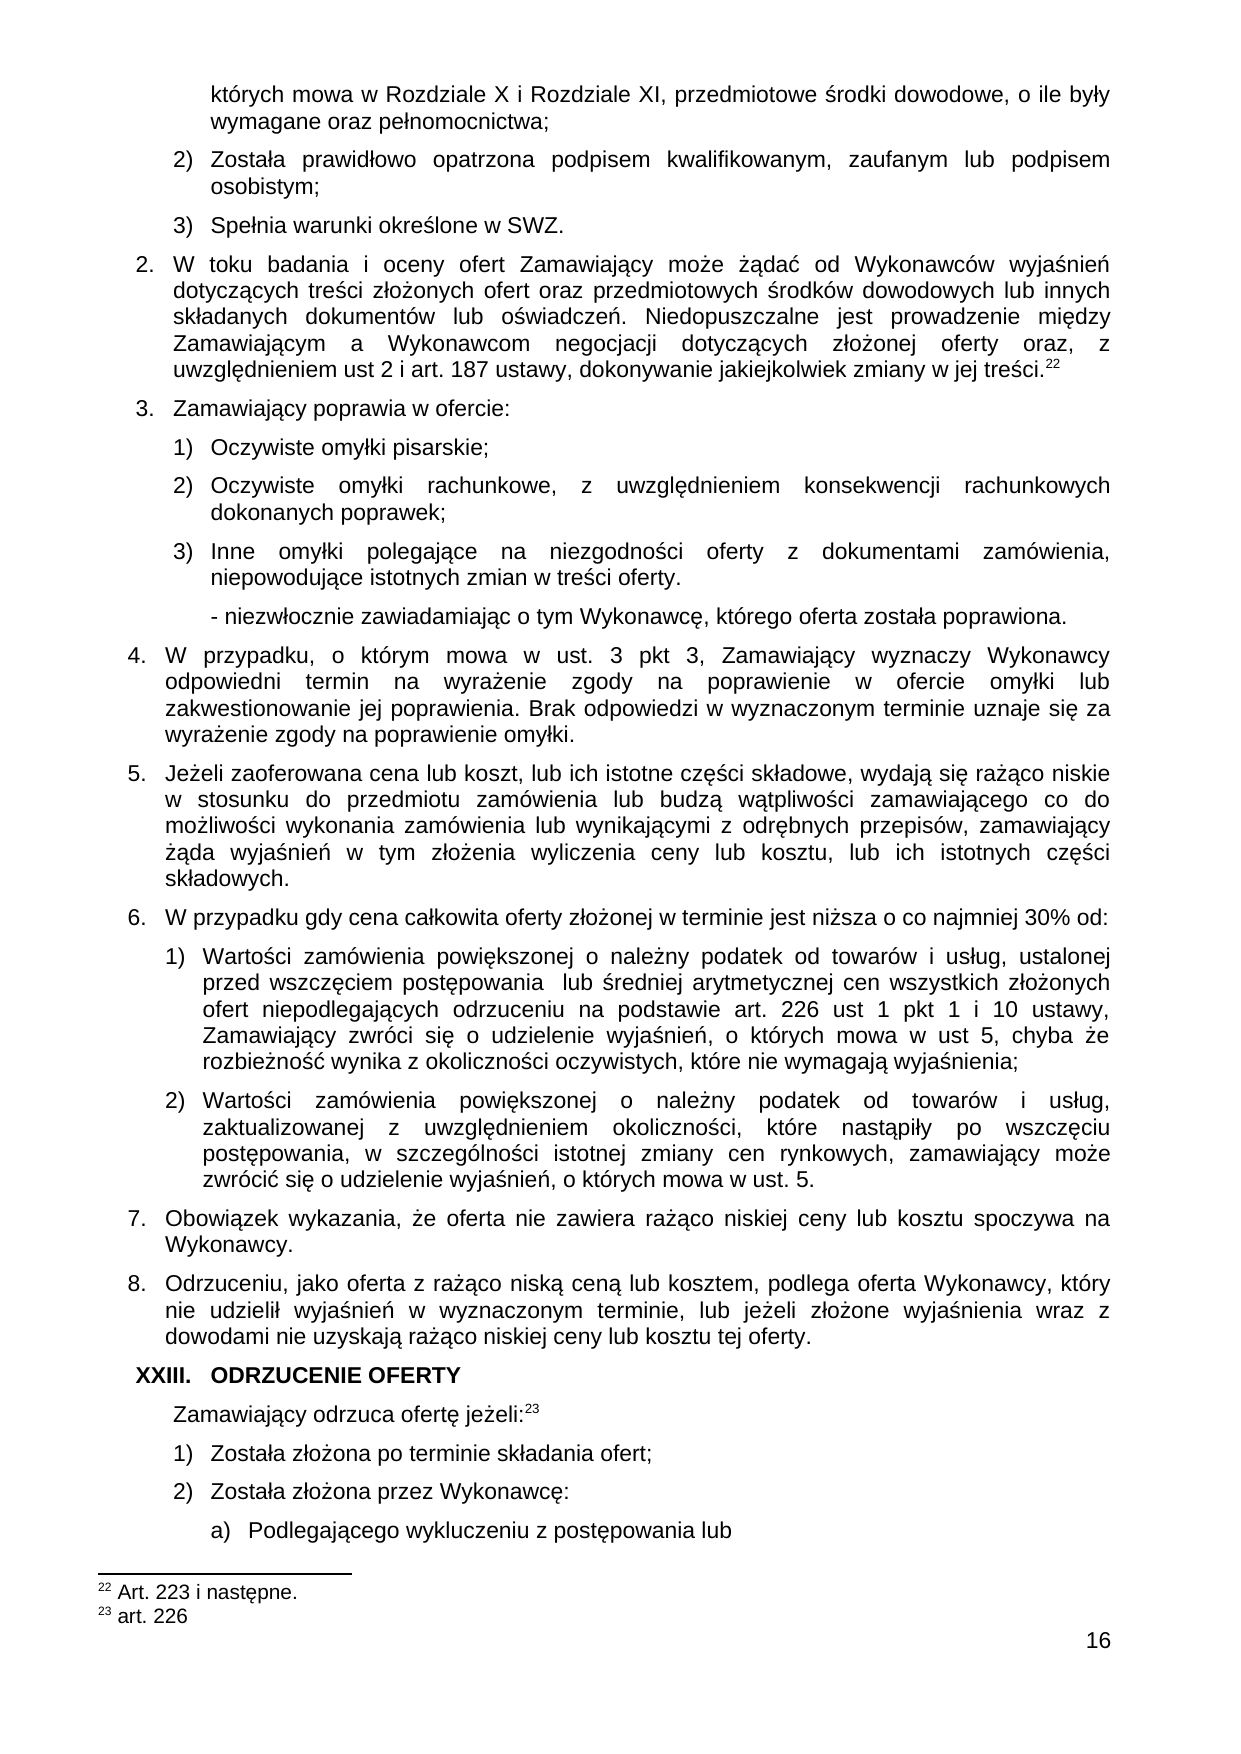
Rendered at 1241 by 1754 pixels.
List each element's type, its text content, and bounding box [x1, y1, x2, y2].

list Obowiązek wykazania, że oferta nie zawiera rażąco niskiej ceny lub kosztu spoczywa na Wykonawcy. [127, 1205, 1111, 1258]
list Oczywiste omyłki rachunkowe, z uwzględnieniem konsekwencji rachunkowych dokonanych poprawek; [173, 472, 1111, 525]
list Spełnia warunki określone w SWZ. [173, 212, 1111, 238]
list Wartości zamówienia powiększonej o należny podatek od towarów i usług, ustalonej przed wszczęciem postępowania lub średniej arytmetycznej cen wszystkich złożonych ofert niepodlegających odrzuceniu na podstawie art. 226 ust 1 pkt 1 i 10 ustawy, Zamawiający zwróci się o udzielenie wyjaśnień, o których mowa w ust 5, chyba że rozbieżność wynika z okoliczności oczywistych, które nie wymagają wyjaśnienia; [165, 943, 1111, 1074]
list Została złożona przez Wykonawcę: [173, 1478, 1111, 1505]
text Zamawiający odrzuca ofertę jeżeli: [173, 1401, 1111, 1427]
list W przypadku, o którym mowa w ust. 3 pkt 3, Zamawiający wyznaczy Wykonawcy odpowiedni termin na wyrażenie zgody na poprawienie w ofercie omyłki lub zakwestionowanie jej poprawienia. Brak odpowiedzi w wyznaczonym terminie uznaje się za wyrażenie zgody na poprawienie omyłki. [127, 642, 1111, 747]
list W przypadku gdy cena całkowita oferty złożonej w terminie jest niższa o co najmniej 30% od: [127, 904, 1111, 930]
list Inne omyłki polegające na niezgodności oferty z dokumentami zamówienia, niepowodujące istotnych zmian w treści oferty. [173, 538, 1111, 590]
list ODRZUCENIE OFERTY [135, 1362, 1111, 1388]
list W toku badania i oceny ofert Zamawiający może żądać od Wykonawców wyjaśnień dotyczących treści złożonych ofert oraz przedmiotowych środków dowodowych lub innych składanych dokumentów lub oświadczeń. Niedopuszczalne jest prowadzenie między Zamawiającym a Wykonawcom negocjacji dotyczących złożonej oferty oraz, z uwzględnieniem ust 2 i art. 187 ustawy, dokonywanie jakiejkolwiek zmiany w jej treści. [135, 251, 1111, 382]
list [173, 81, 1111, 134]
list Jeżeli zaoferowana cena lub koszt, lub ich istotne części składowe, wydają się rażąco niskie w stosunku do przedmiotu zamówienia lub budzą wątpliwości zamawiającego co do możliwości wykonania zamówienia lub wynikającymi z odrębnych przepisów, zamawiający żąda wyjaśnień w tym złożenia wyliczenia ceny lub kosztu, lub ich istotnych części składowych. [127, 760, 1111, 891]
list Została złożona po terminie składania ofert; [173, 1439, 1111, 1466]
list Została prawidłowo opatrzona podpisem kwalifikowanym, zaufanym lub podpisem osobistym; [173, 146, 1111, 199]
list Podlegającego wykluczeniu z postępowania lub [210, 1517, 1111, 1543]
list Oczywiste omyłki pisarskie; [173, 434, 1111, 460]
list Wartości zamówienia powiększonej o należny podatek od towarów i usług, zaktualizowanej z uwzględnieniem okoliczności, które nastąpiły po wszczęciu postępowania, w szczególności istotnej zmiany cen rynkowych, zamawiający może zwrócić się o udzielenie wyjaśnień, o których mowa w ust. 5. [165, 1087, 1111, 1192]
list Odrzuceniu, jako oferta z rażąco niską ceną lub kosztem, podlega oferta Wykonawcy, który nie udzielił wyjaśnień w wyznaczonym terminie, lub jeżeli złożone wyjaśnienia wraz z dowodami nie uzyskają rażąco niskiej ceny lub kosztu tej oferty. [127, 1270, 1111, 1349]
text - niezwłocznie zawiadamiając o tym Wykonawcę, którego oferta została poprawiona. [210, 603, 1111, 629]
list Zamawiający poprawia w ofercie: [135, 395, 1111, 421]
